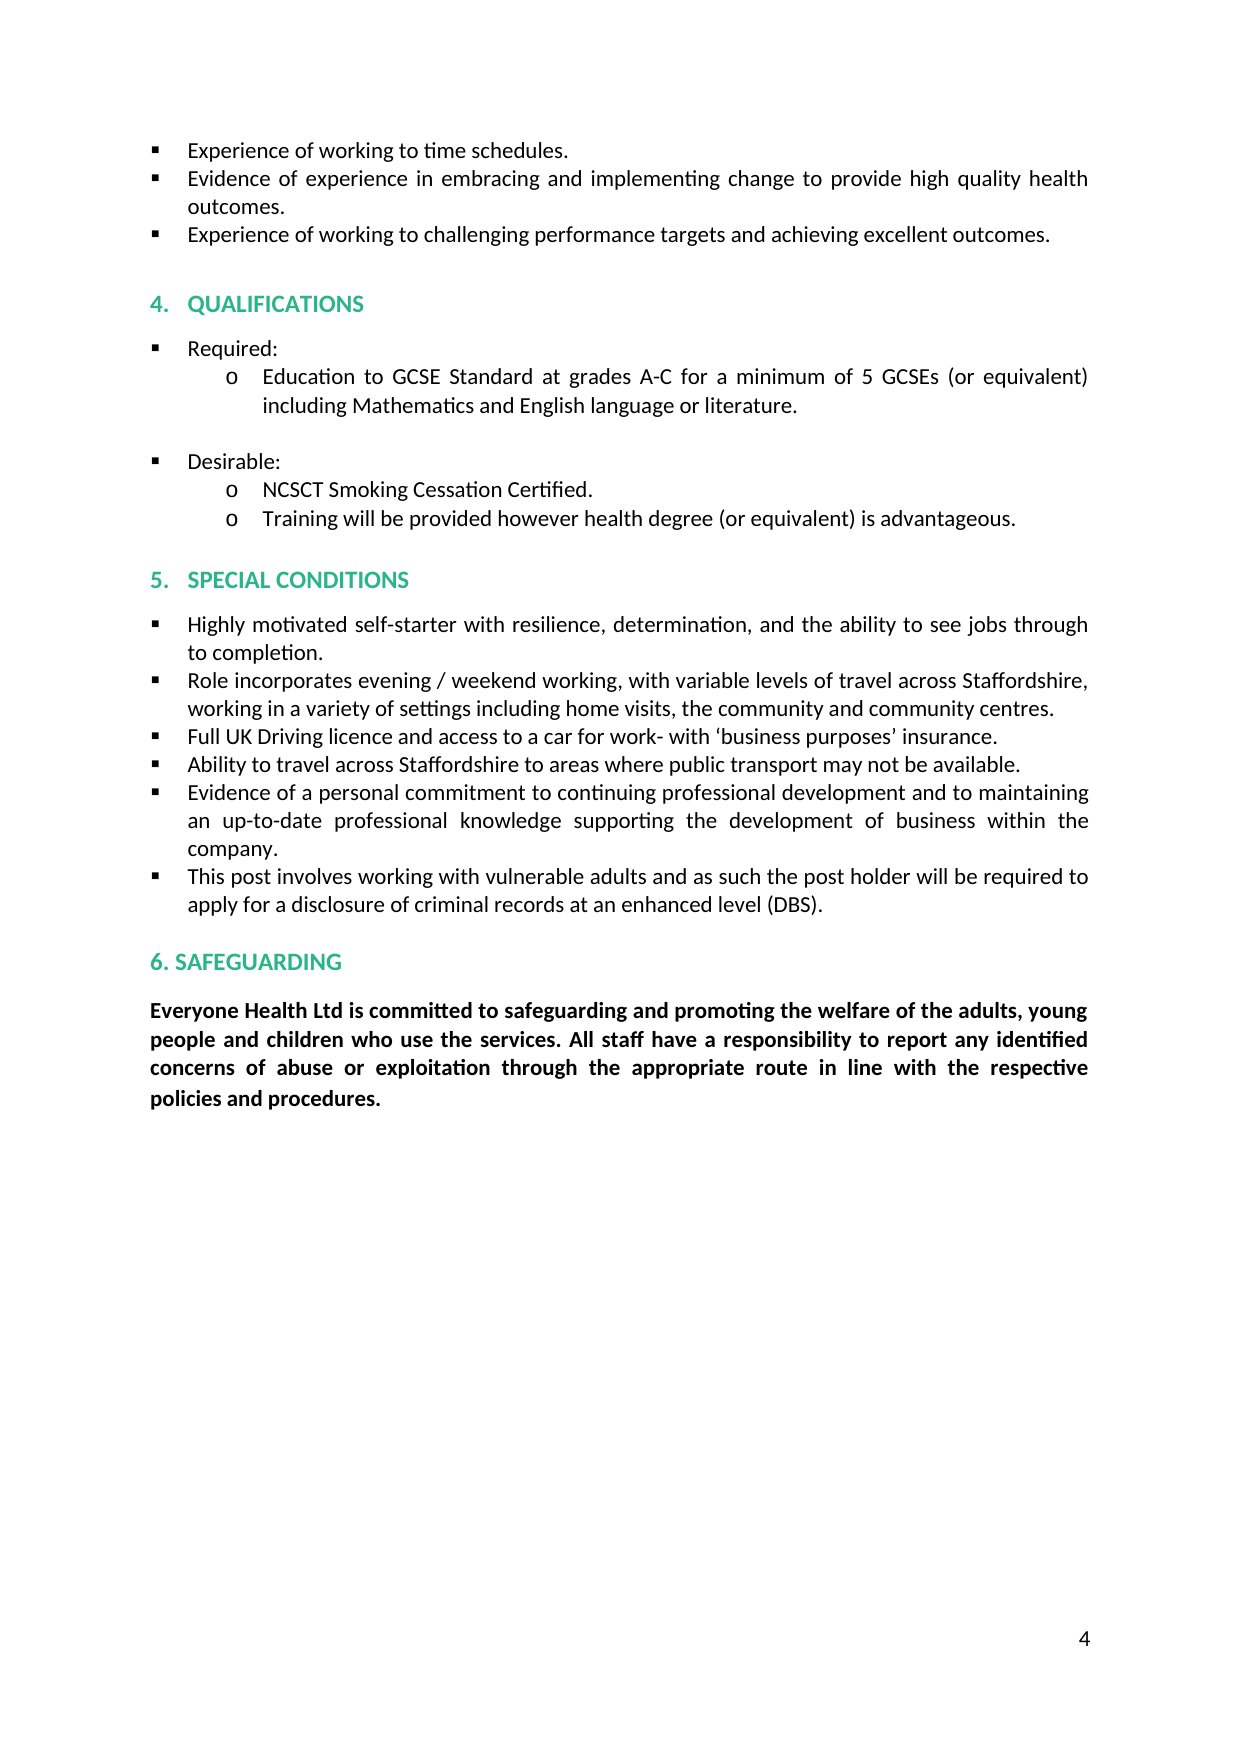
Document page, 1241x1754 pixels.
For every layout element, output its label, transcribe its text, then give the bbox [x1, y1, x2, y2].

text 6. SAFEGUARDING [150, 946, 1090, 977]
list QUALIFICATIONS [150, 288, 1090, 319]
text Everyone Health Ltd is committed to safeguarding and promoting the welfare of the adults, young people and children who use the services. All staff have a responsibility to report any identified concerns of abuse or exploitation through the appropriate route in line with the respective policies and procedures. [150, 996, 1089, 1113]
list Desirable: [150, 447, 1090, 475]
list NCSCT Smoking Cessation Certified. [225, 475, 1090, 504]
list This post involves working with vulnerable adults and as such the post holder will be required to apply for a disclosure of criminal records at an enhanced level (DBS). [150, 862, 1090, 918]
list Experience of working to time schedules. [150, 136, 1090, 164]
list Experience of working to challenging performance targets and achieving excellent outcomes. [150, 220, 1090, 248]
list SPECIAL CONDITIONS [150, 564, 1090, 595]
list Training will be provided however health degree (or equivalent) is advantageous. [225, 504, 1090, 534]
list Required: [150, 334, 1090, 362]
list Highly motivated self-starter with resilience, determination, and the ability to see jobs through to completion. [150, 610, 1090, 666]
list Ability to travel across Staffordshire to areas where public transport may not be available. [150, 750, 1090, 778]
list Role incorporates evening / weekend working, with variable levels of travel across Staffordshire, working in a variety of settings including home visits, the community and community centres. [150, 666, 1090, 722]
list Education to GCSE Standard at grades A-C for a minimum of 5 GCSEs (or equivalent) including Mathematics and English language or literature. [225, 362, 1090, 419]
list Evidence of a personal commitment to continuing professional development and to maintaining an up-to-date professional knowledge supporting the development of business within the company. [150, 778, 1090, 862]
list Evidence of experience in embracing and implementing change to provide high quality health outcomes. [150, 164, 1090, 220]
list Full UK Driving licence and access to a car for work- with ‘business purposes’ insurance. [150, 722, 1090, 750]
